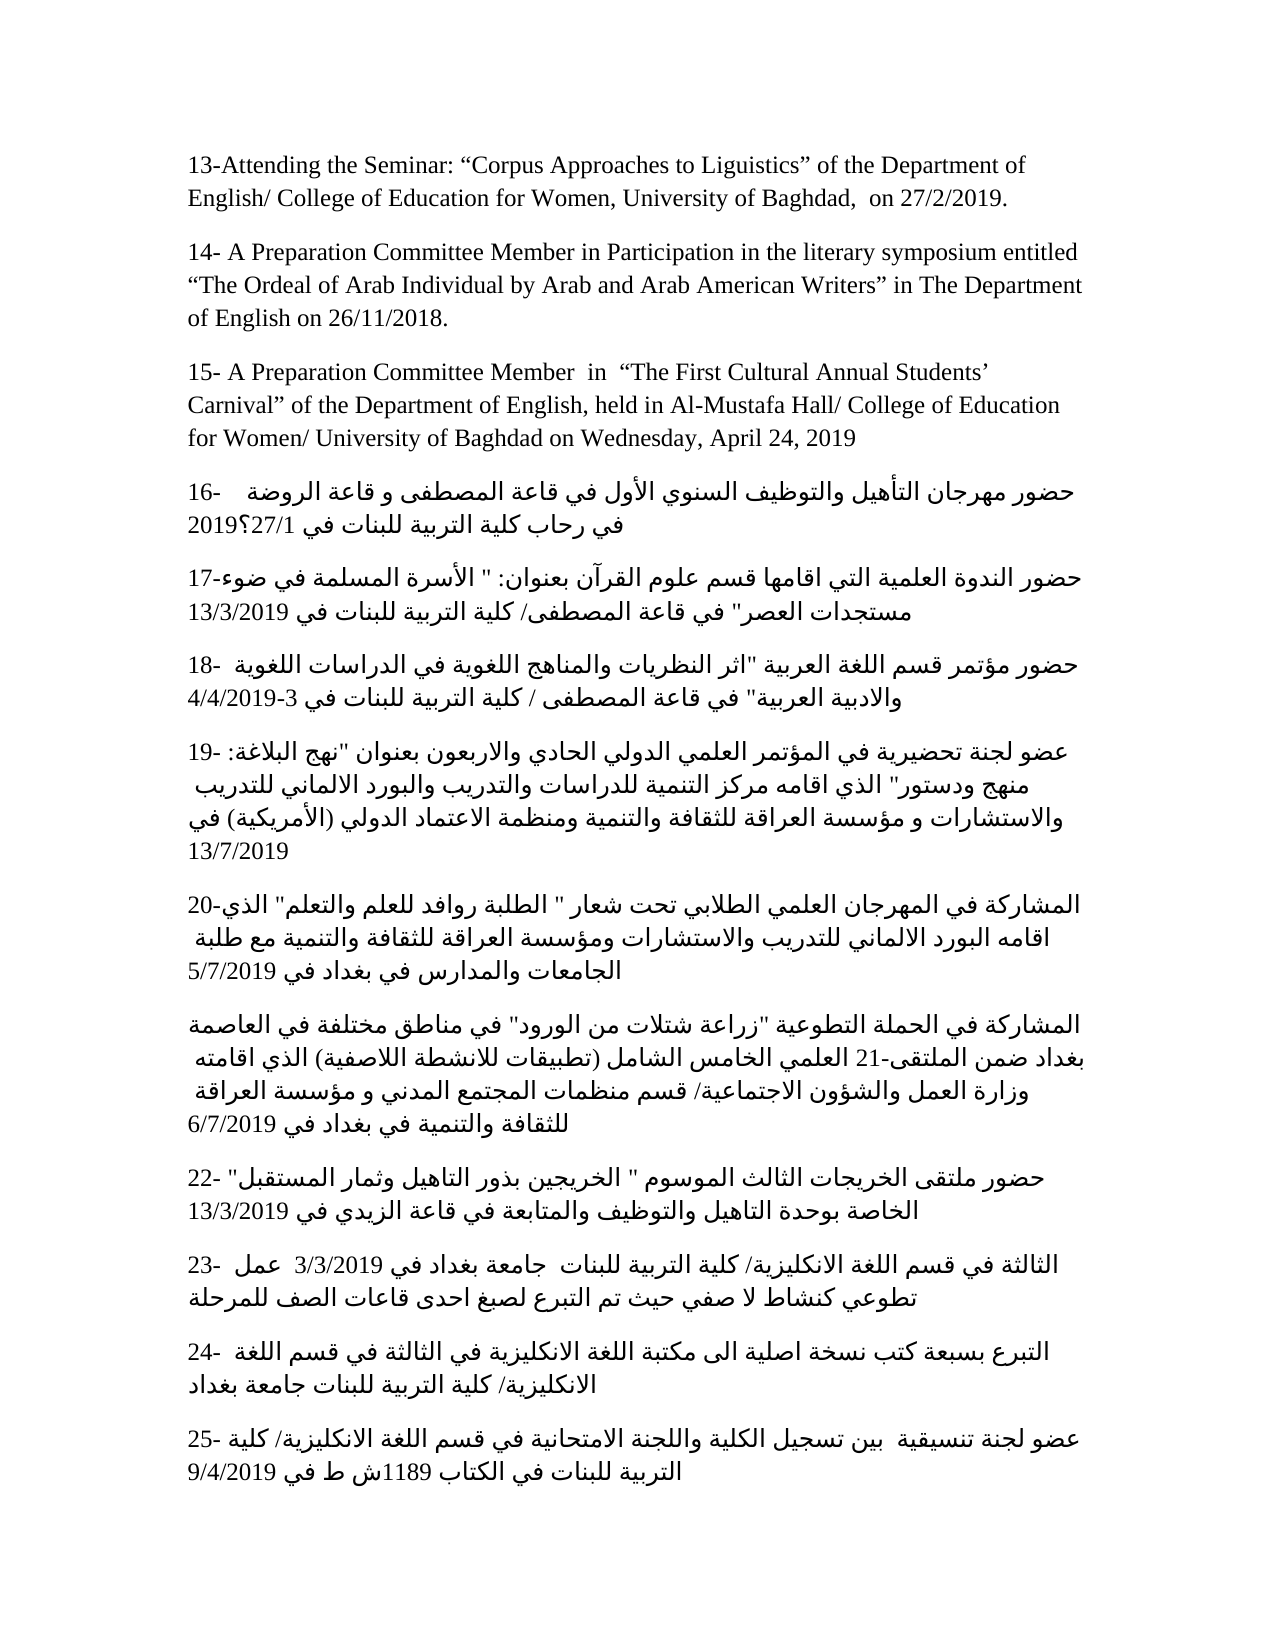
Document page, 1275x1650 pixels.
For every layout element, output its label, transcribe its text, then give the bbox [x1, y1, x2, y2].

text 15- A Preparation Committee Member in “The First Cultural Annual Students’ Carnival” of the Department of English, held in Al-Mustafa Hall/ College of Education for Women/ University of Baghdad on Wednesday, April 24, 2019 [187, 357, 1087, 452]
text 17-حضور الندوة العلمية التي اقامها قسم علوم القرآن بعنوان: " الأسرة المسلمة في ضوء مستجدات العصر" في قاعة المصطفى/ كلية التربية للبنات في 13/3/2019 [187, 563, 1087, 625]
text 19-عضو لجنة تحضيرية في المؤتمر العلمي الدولي الحادي والاربعون بعنوان "نهج البلاغة: منهج ودستور" الذي اقامه مركز التنمية للدراسات والتدريب والبورد الالماني للتدريب والاستشارات و مؤسسة العراقة للثقافة والتنمية ومنظمة الاعتماد الدولي (الأمريكية) في 13/7/2019 [187, 737, 1087, 865]
text 13-Attending the Seminar: “Corpus Approaches to Liguistics” of the Department of English/ College of Education for Women, University of Baghdad, on 27/2/2019. [187, 150, 1087, 212]
text 14- A Preparation Committee Member in Participation in the literary symposium entitled “The Ordeal of Arab Individual by Arab and Arab American Writers” in The Department of English on 26/11/2018. [187, 237, 1087, 332]
text المشاركة في الحملة التطوعية "زراعة شتلات من الورود" في مناطق مختلفة في العاصمة بغداد ضمن الملتقى-21 العلمي الخامس الشامل (تطبيقات للانشطة اللاصفية) الذي اقامته وزارة العمل والشؤون الاجتماعية/ قسم منظمات المجتمع المدني و مؤسسة العراقة للثقافة والتنمية في بغداد في 6/7/2019 [187, 1010, 1087, 1138]
text 23- الثالثة في قسم اللغة الانكليزية/ كلية التربية للبنات جامعة بغداد في 3/3/2019 عمل تطوعي كنشاط لا صفي حيث تم التبرع لصبغ احدى قاعات الصف للمرحلة [187, 1250, 1087, 1312]
text 24- التبرع بسبعة كتب نسخة اصلية الى مكتبة اللغة الانكليزية في الثالثة في قسم اللغة الانكليزية/ كلية التربية للبنات جامعة بغداد [187, 1337, 1087, 1398]
text 20-المشاركة في المهرجان العلمي الطلابي تحت شعار " الطلبة روافد للعلم والتعلم" الذي اقامه البورد الالماني للتدريب والاستشارات ومؤسسة العراقة للثقافة والتنمية مع طلبة الجامعات والمدارس في بغداد في 5/7/2019 [187, 890, 1087, 985]
text 25- عضو لجنة تنسيقية بين تسجيل الكلية واللجنة الامتحانية في قسم اللغة الانكليزية/ كلية التربية للبنات في الكتاب 1189ش ط في 9/4/2019 [187, 1424, 1087, 1485]
text 18- حضور مؤتمر قسم اللغة العربية "اثر النظريات والمناهج اللغوية في الدراسات اللغوية والادبية العربية" في قاعة المصطفى / كلية التربية للبنات في 3-4/4/2019 [187, 650, 1087, 712]
text 16- حضور مهرجان التأهيل والتوظيف السنوي الأول في قاعة المصطفى و قاعة الروضة في رحاب كلية التربية للبنات في 27/1؟2019 [187, 477, 1087, 538]
text 22-حضور ملتقى الخريجات الثالث الموسوم " الخريجين بذور التاهيل وثمار المستقبل" الخاصة بوحدة التاهيل والتوظيف والمتابعة في قاعة الزيدي في 13/3/2019 [187, 1163, 1087, 1225]
